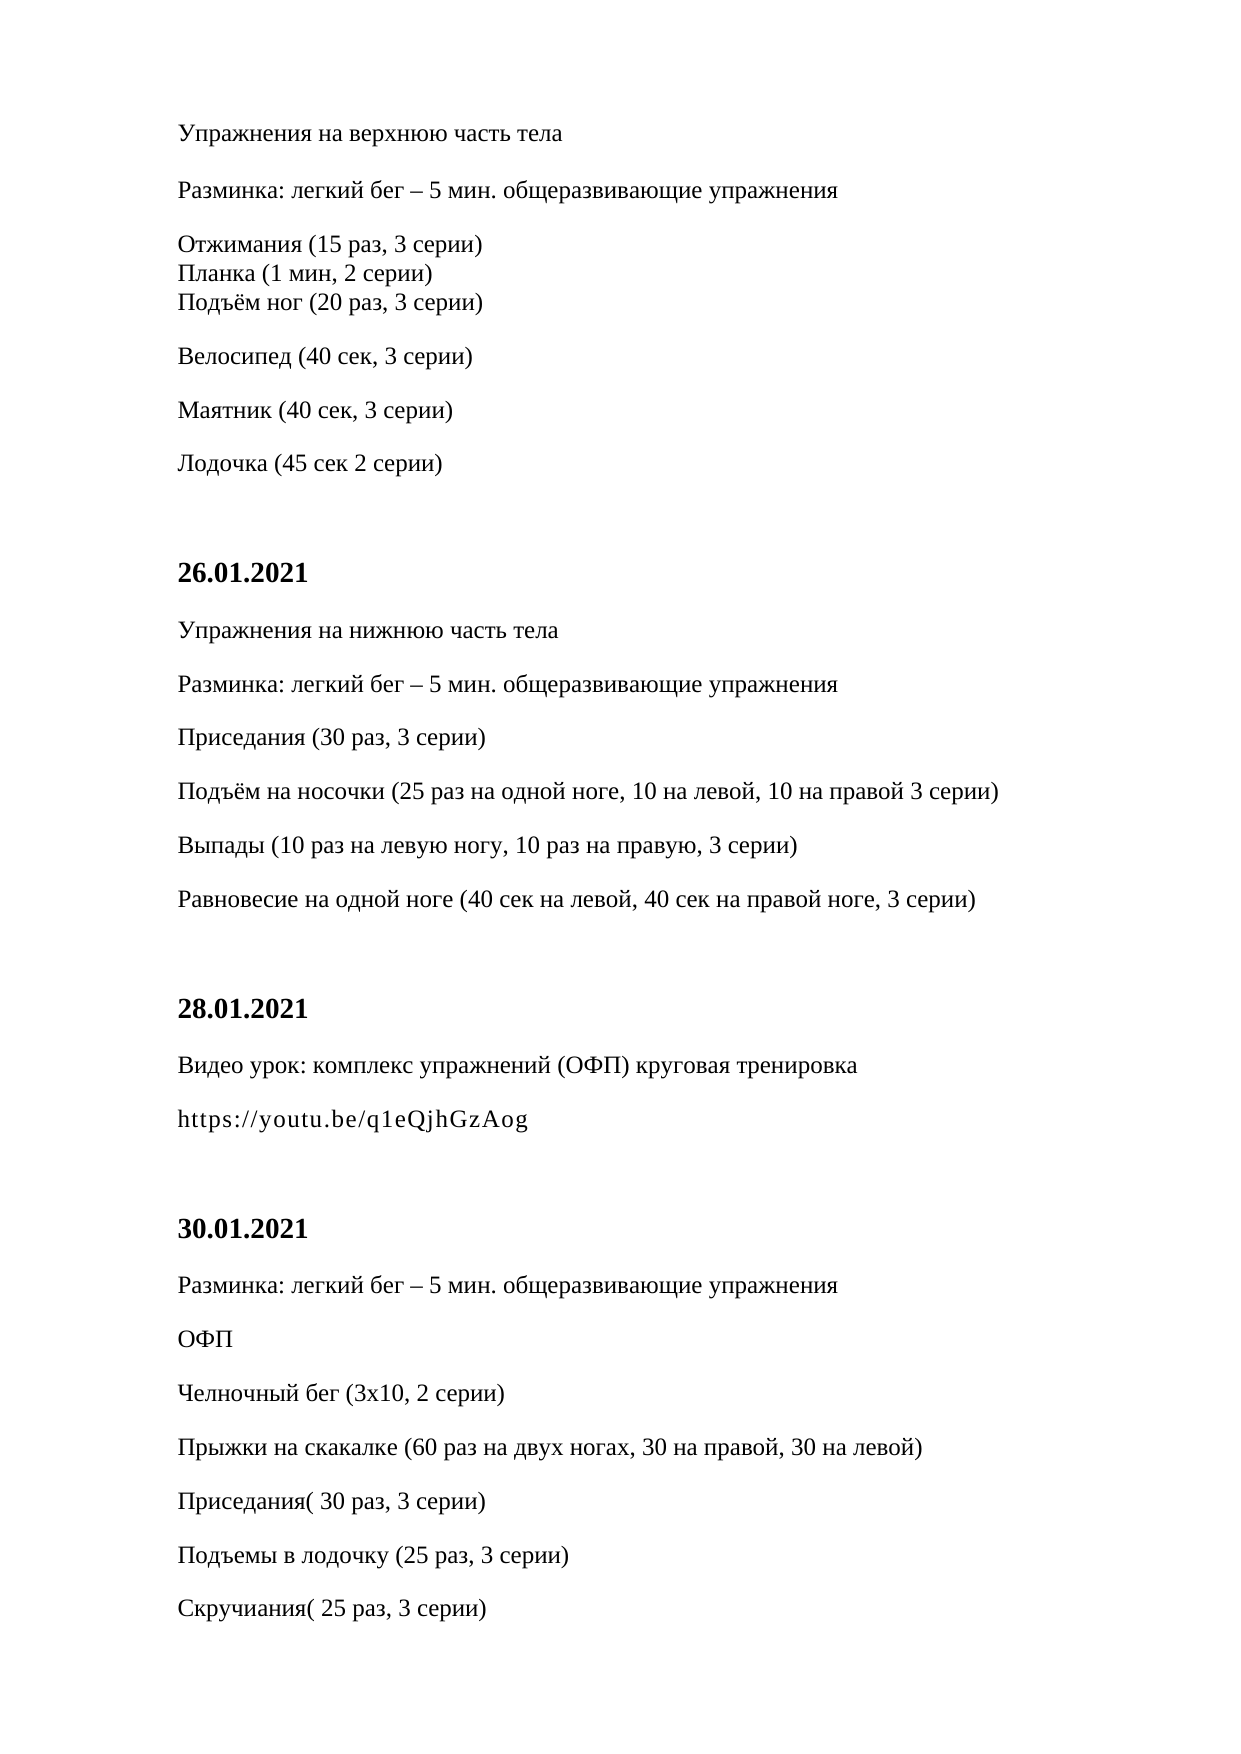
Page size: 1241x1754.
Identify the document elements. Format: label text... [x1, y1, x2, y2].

text Челночный бег (3х10, 2 серии) [177, 1378, 1152, 1407]
text https://youtu.be/q1eQjhGzAog [177, 1104, 1152, 1133]
text Подъём ног (20 раз, 3 серии) [177, 287, 1152, 316]
text Приседания (30 раз, 3 серии) [177, 722, 1152, 751]
text Равновесие на одной ноге (40 сек на левой, 40 сек на правой ноге, 3 серии) [177, 884, 1152, 913]
text ОФП [177, 1324, 1152, 1353]
text Планка (1 мин, 2 серии) [177, 258, 1152, 287]
text 26.01.2021 [177, 555, 1152, 589]
text Видео урок: комплекс упражнений (ОФП) круговая тренировка [177, 1050, 1152, 1079]
text Лодочка (45 сек 2 серии) [177, 448, 1152, 477]
text Подъём на носочки (25 раз на одной ноге, 10 на левой, 10 на правой 3 серии) [177, 776, 1152, 805]
text 28.01.2021 [177, 991, 1152, 1024]
text Разминка: легкий бег – 5 мин. общеразвивающие упражнения [177, 176, 1152, 204]
text Разминка: легкий бег – 5 мин. общеразвивающие упражнения [177, 669, 1152, 697]
text Подъемы в лодочку (25 раз, 3 серии) [177, 1540, 1152, 1568]
text Упражнения на верхнюю часть тела [177, 118, 1152, 147]
text Упражнения на нижнюю часть тела [177, 615, 1152, 643]
text Отжимания (15 раз, 3 серии) [177, 229, 1152, 258]
text Скручиания( 25 раз, 3 серии) [177, 1593, 1152, 1622]
text Приседания( 30 раз, 3 серии) [177, 1486, 1152, 1514]
text Велосипед (40 сек, 3 серии) [177, 341, 1152, 369]
text Маятник (40 сек, 3 серии) [177, 395, 1152, 423]
text 30.01.2021 [177, 1211, 1152, 1244]
text Разминка: легкий бег – 5 мин. общеразвивающие упражнения [177, 1270, 1152, 1299]
text Выпады (10 раз на левую ногу, 10 раз на правую, 3 серии) [177, 830, 1152, 859]
text Прыжки на скакалке (60 раз на двух ногах, 30 на правой, 30 на левой) [177, 1432, 1152, 1461]
